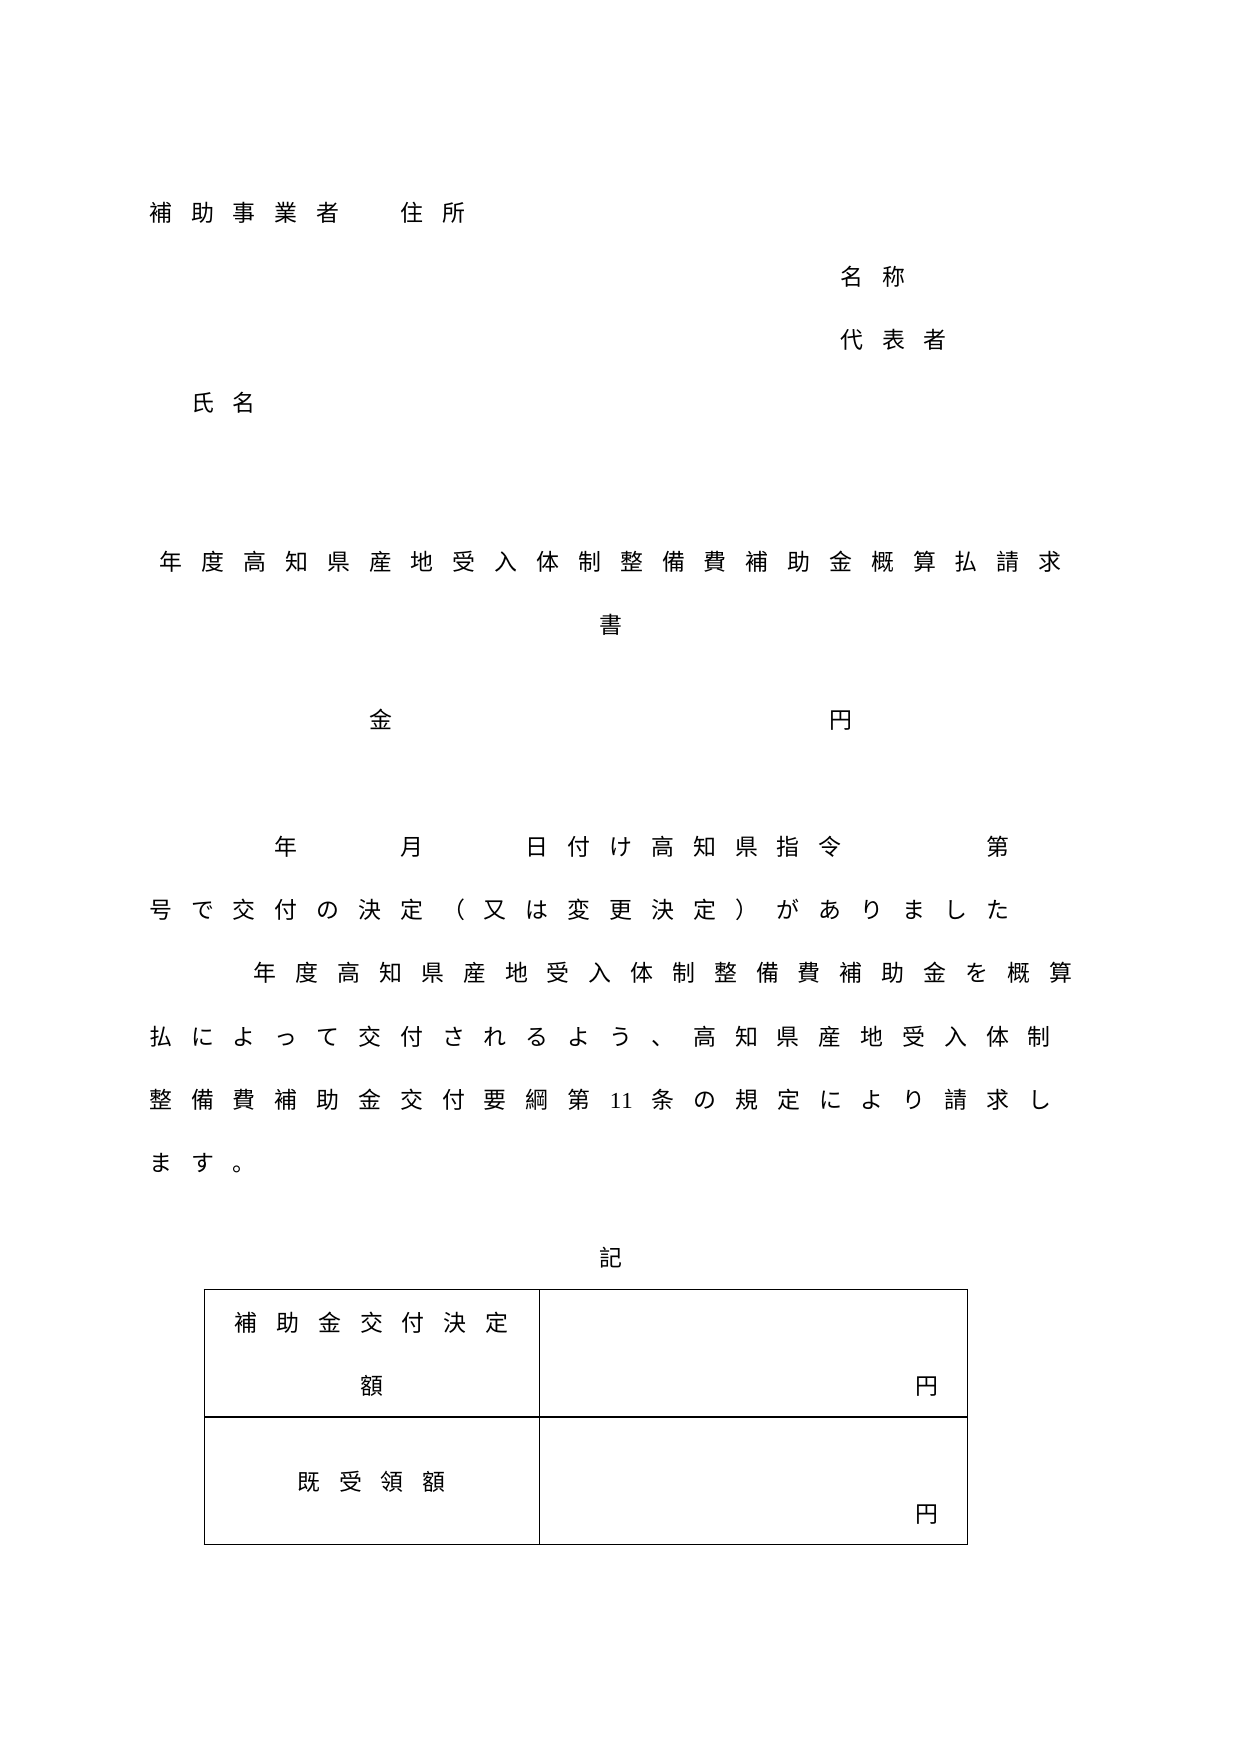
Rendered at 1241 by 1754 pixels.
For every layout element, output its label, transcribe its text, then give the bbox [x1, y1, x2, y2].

text 名称 [170, 244, 1091, 307]
text 補助事業者 住所 [149, 149, 1091, 244]
table_header 円 [540, 1290, 967, 1416]
table_cell 既受領額 [205, 1418, 539, 1544]
text 代表者氏名 [170, 307, 1007, 434]
text 年度高知県産地受入体制整備費補助金概算払請求書 [149, 529, 1091, 655]
table_cell 円 [540, 1418, 967, 1544]
table_header 補助金交付決定額 [205, 1290, 539, 1416]
text 記 [149, 1225, 1091, 1289]
text 年 月 日付け高知県指令 第 号で交付の決定（又は変更決定）がありました [149, 814, 1091, 940]
text 金 円 [149, 687, 1091, 750]
text 年度高知県産地受入体制整備費補助金を概算払によって交付されるよう、高知県産地受入体制整備費補助金交付要綱第11条の規定により請求します。 [149, 940, 1091, 1194]
